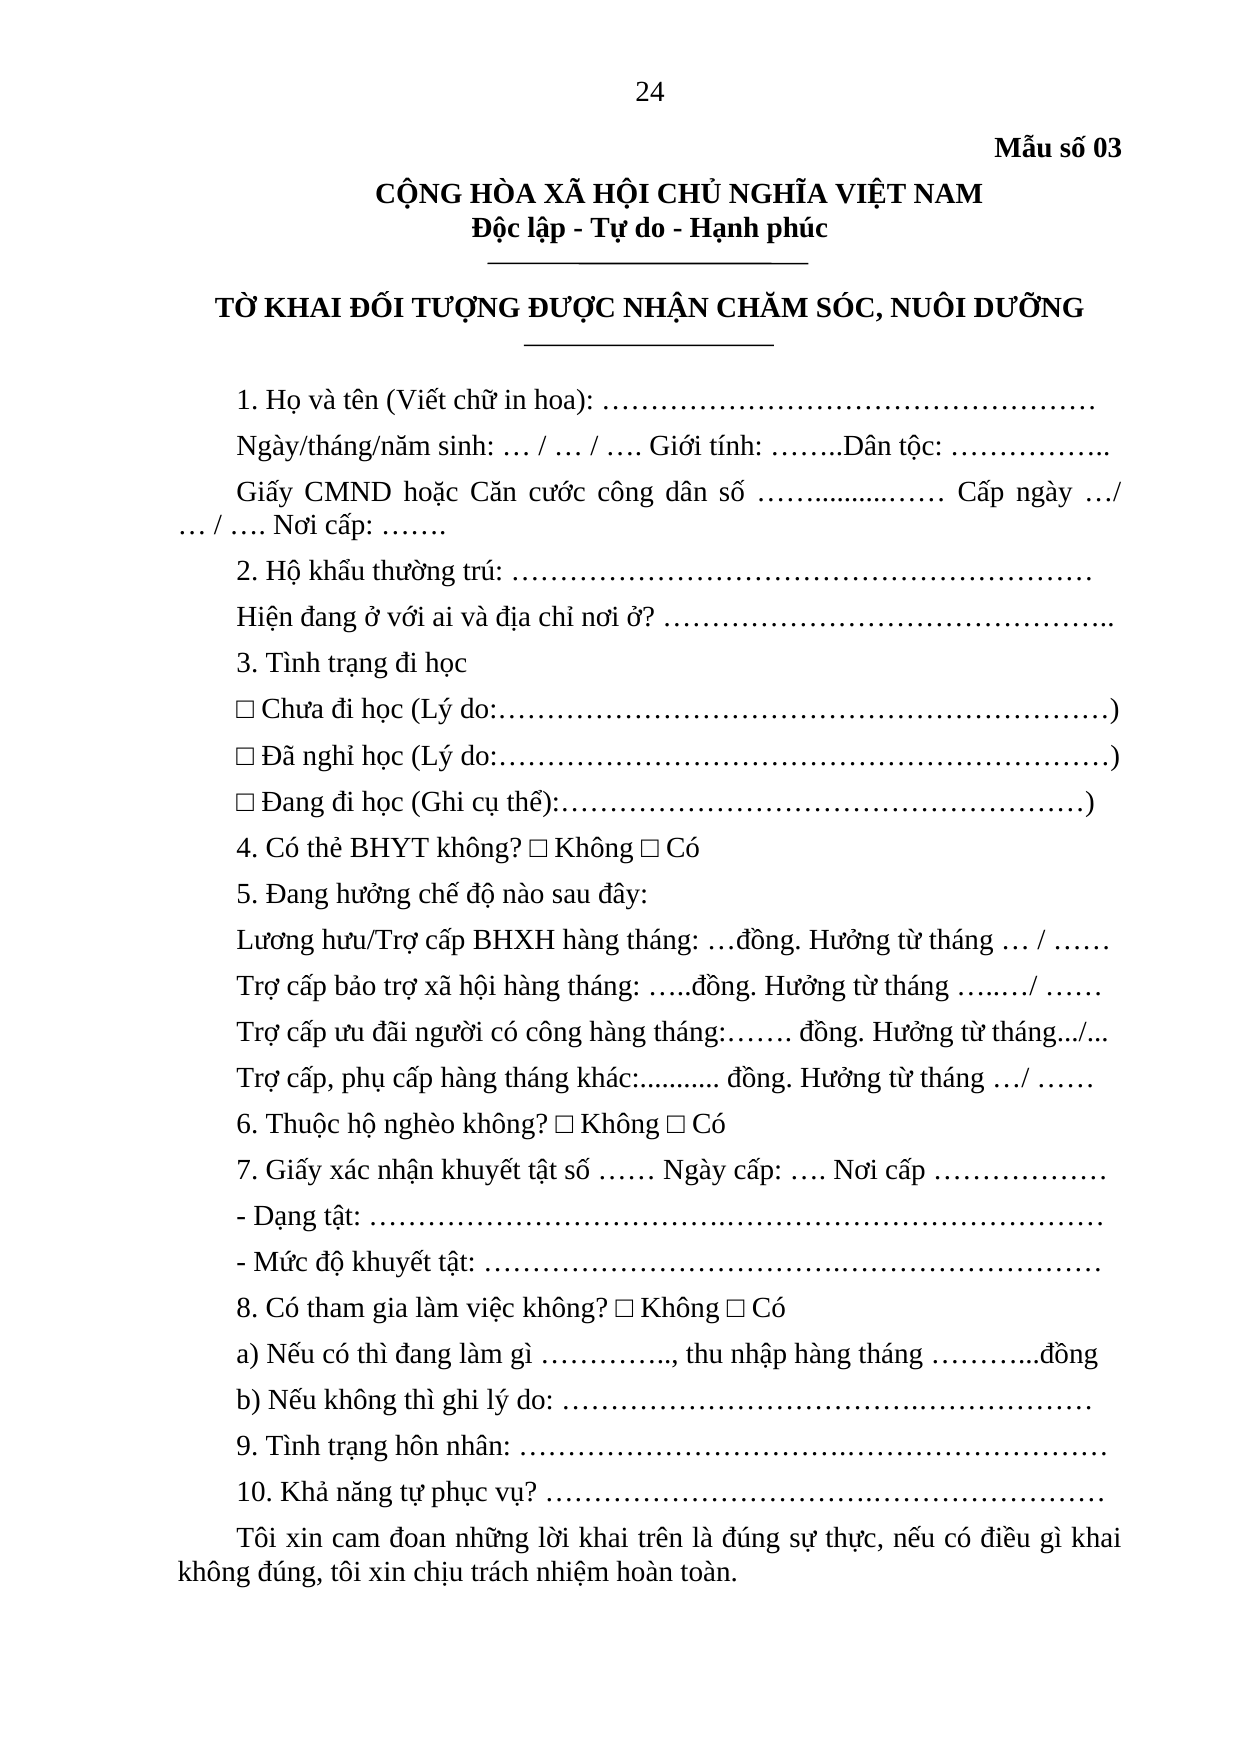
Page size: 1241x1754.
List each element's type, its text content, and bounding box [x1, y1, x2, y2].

text CỘNG HÒA XÃ HỘI CHỦ NGHĨA VIỆT NAM Độc lập - Tự do - Hạnh phúc [177, 177, 1122, 244]
text □ Đang đi học (Ghi cụ thể):………………………………………………) [177, 784, 1122, 817]
text Giấy CMND hoặc Căn cước công dân số ……..........…… Cấp ngày …/ … / …. Nơi cấp: ……. [177, 474, 1122, 541]
text Trợ cấp ưu đãi người có công hàng tháng:……. đồng. Hưởng từ tháng.../... [177, 1014, 1122, 1047]
text Hiện đang ở với ai và địa chỉ nơi ở? ……………………………………….. [177, 599, 1122, 633]
text b) Nếu không thì ghi lý do: ……………………………….……………… [177, 1382, 1122, 1416]
text Trợ cấp, phụ cấp hàng tháng khác:........... đồng. Hưởng từ tháng …/ …… [177, 1060, 1122, 1093]
text Lương hưu/Trợ cấp BHXH hàng tháng: …đồng. Hưởng từ tháng … / …… [177, 922, 1122, 955]
text 3. Tình trạng đi học [177, 646, 1122, 679]
text Ngày/tháng/năm sinh: … / … / …. Giới tính: ……..Dân tộc: …………….. [177, 428, 1122, 461]
text a) Nếu có thì đang làm gì ………….., thu nhập hàng tháng ………...đồng [177, 1336, 1122, 1370]
text 7. Giấy xác nhận khuyết tật số …… Ngày cấp: …. Nơi cấp ……………… [177, 1152, 1122, 1186]
text 1. Họ và tên (Viết chữ in hoa): …………………………………………… [177, 382, 1122, 415]
text 5. Đang hưởng chế độ nào sau đây: [177, 876, 1122, 909]
text - Mức độ khuyết tật: ……………………………….……………………… [177, 1244, 1122, 1278]
text 4. Có thẻ BHYT không? □ Không □ Có [177, 830, 1122, 863]
text TỜ KHAI ĐỐI TƯỢNG ĐƯỢC NHẬN CHĂM SÓC, NUÔI DƯỠNG [177, 256, 1122, 323]
text 8. Có tham gia làm việc không? □ Không □ Có [177, 1290, 1122, 1324]
text Mẫu số 03 [177, 131, 1122, 164]
text □ Đã nghỉ học (Lý do:………………………………………………………) [177, 738, 1122, 771]
text - Dạng tật: ……………………………….………………………………… [177, 1198, 1122, 1232]
text Tôi xin cam đoan những lời khai trên là đúng sự thực, nếu có điều gì khai không đúng, tôi xin chịu trách nhiệm hoàn toàn. [177, 1520, 1122, 1587]
text □ Chưa đi học (Lý do:………………………………………………………) [177, 692, 1122, 725]
text 6. Thuộc hộ nghèo không? □ Không □ Có [177, 1106, 1122, 1139]
text 9. Tình trạng hôn nhân: …………………………….……………………… [177, 1428, 1122, 1462]
text 2. Hộ khẩu thường trú: …………………………………………………… [177, 553, 1122, 587]
text Trợ cấp bảo trợ xã hội hàng tháng: …..đồng. Hưởng từ tháng …..…/ …… [177, 968, 1122, 1001]
text 10. Khả năng tự phục vụ? …………………………….…………………… [177, 1474, 1122, 1508]
